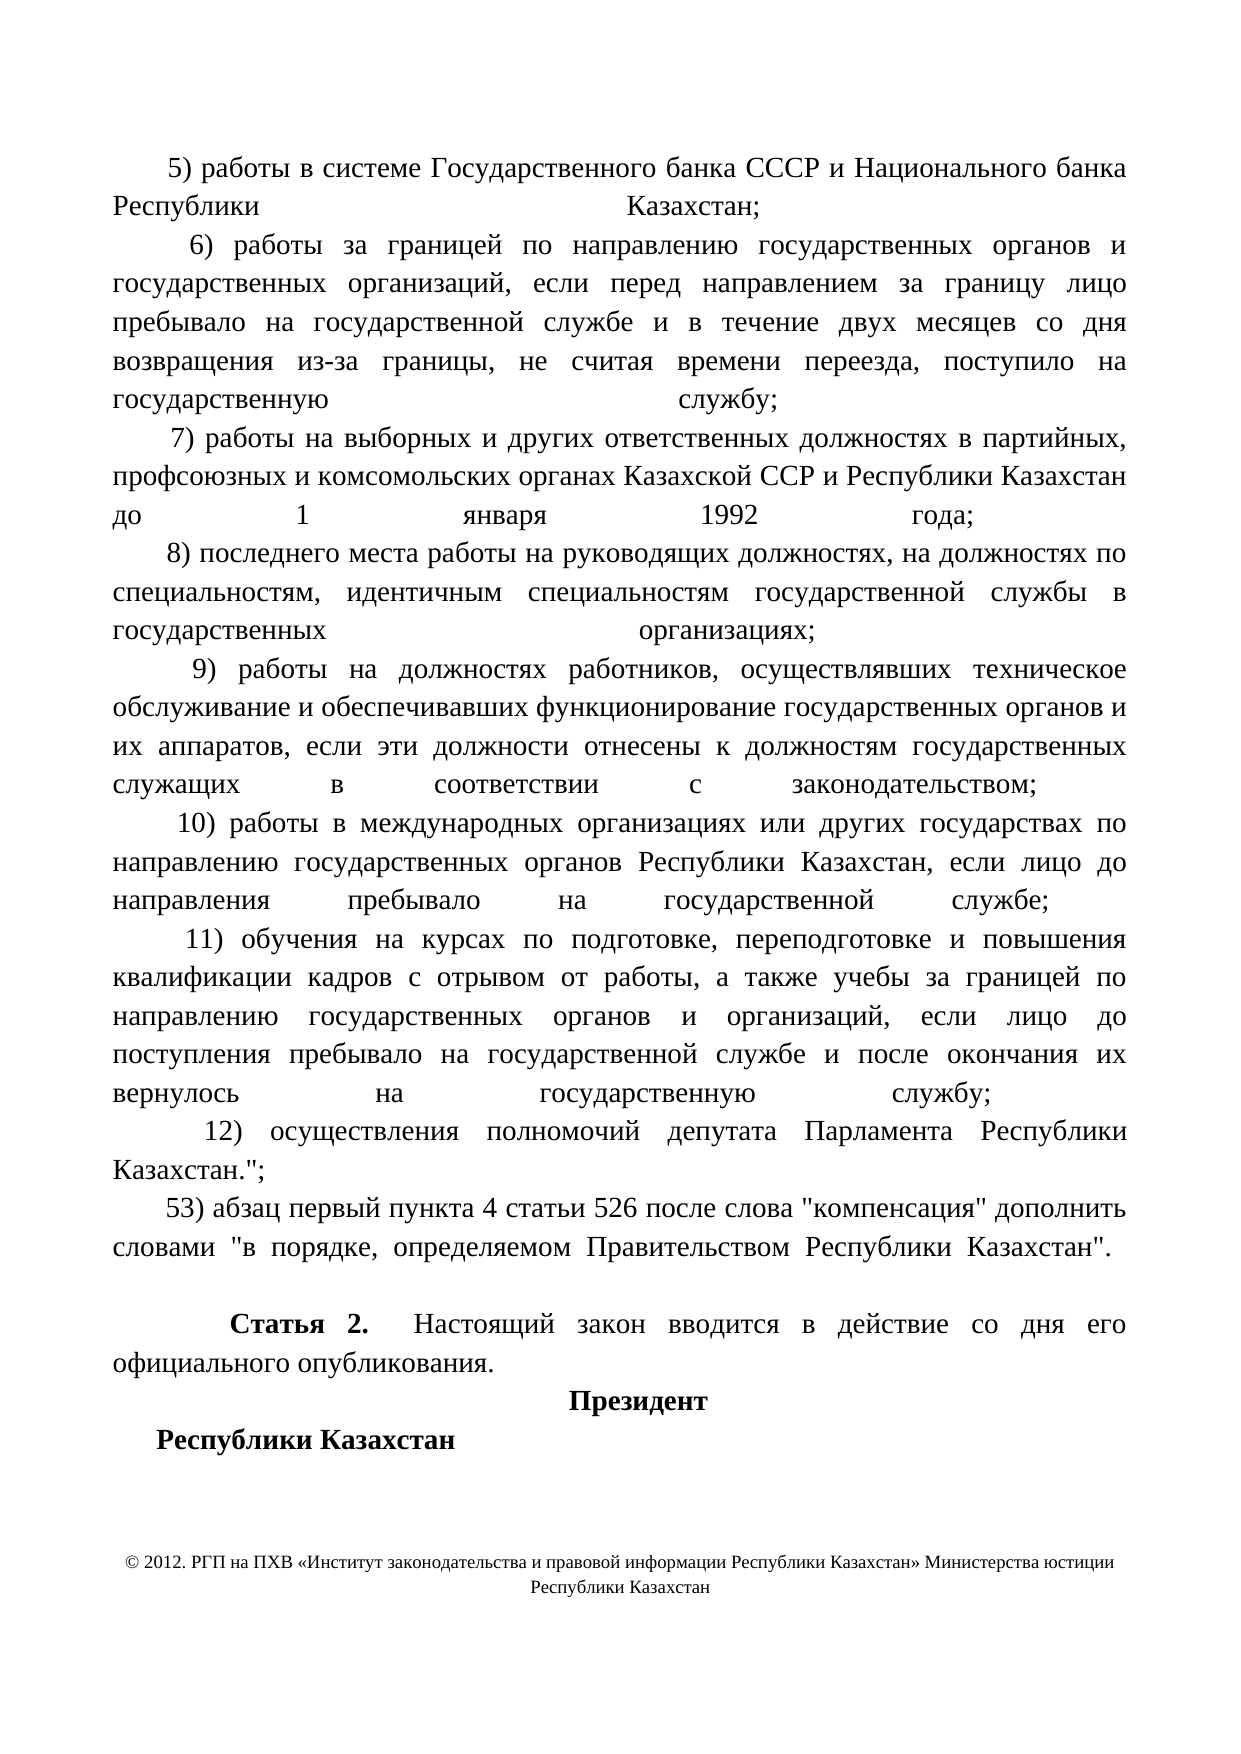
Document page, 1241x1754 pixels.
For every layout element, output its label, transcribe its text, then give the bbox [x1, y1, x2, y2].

text Президент Республики Казахстан [112, 1383, 1128, 1455]
text © 2012. РГП на ПХВ «Институт законодательства и правовой информации Республики Казахстан» Министерства юстиции Республики Казахстан [112, 1551, 1128, 1597]
text Статья 2. Настоящий закон вводится в действие со дня его официального опубликования. [112, 1306, 1128, 1378]
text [112, 150, 1128, 1301]
